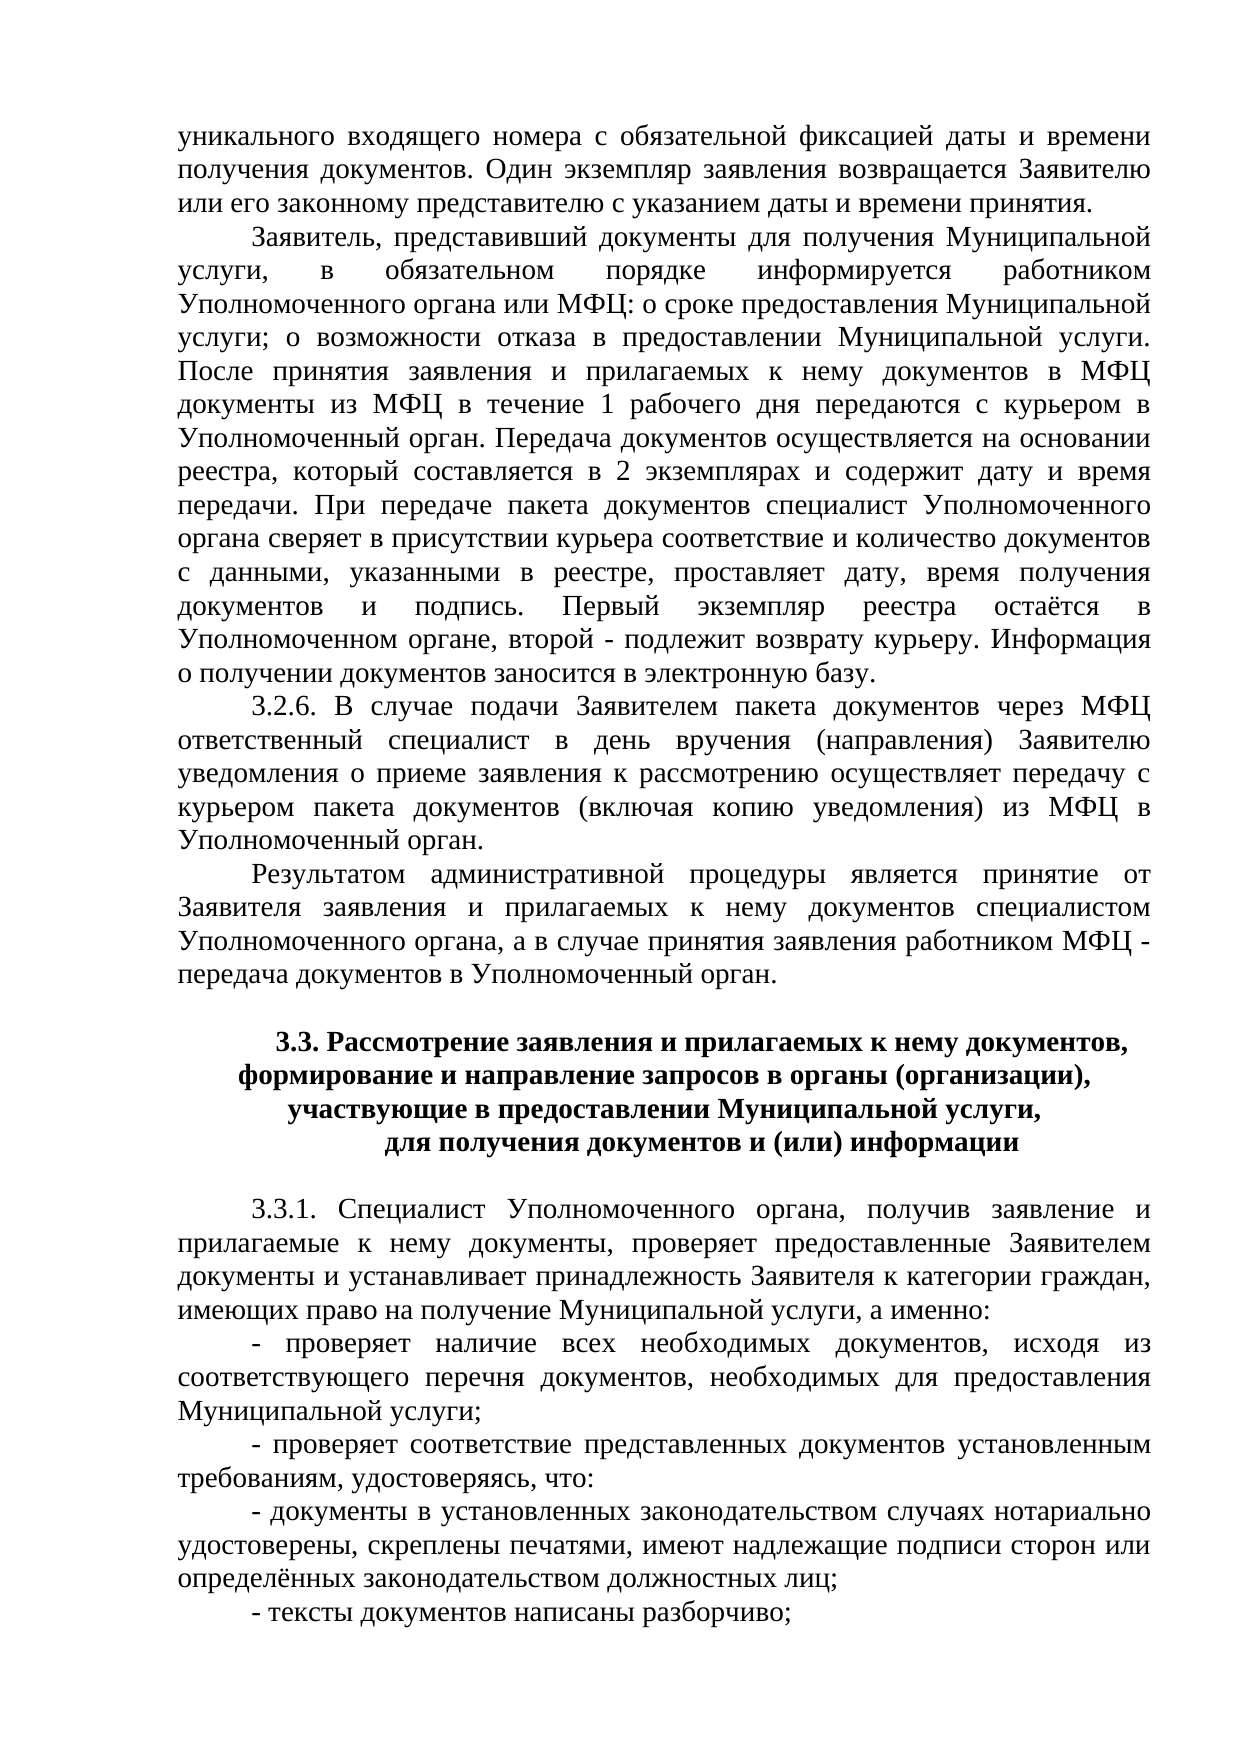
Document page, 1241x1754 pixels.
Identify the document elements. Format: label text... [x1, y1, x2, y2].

text Заявитель, представивший документы для получения Муниципальной услуги, в обязательном порядке информируется работником Уполномоченного органа или МФЦ: о сроке предоставления Муниципальной услуги; о возможности отказа в предоставлении Муниципальной услуги. После принятия заявления и прилагаемых к нему документов в МФЦ документы из МФЦ в течение 1 рабочего дня передаются с курьером в Уполномоченный орган. Передача документов осуществляется на основании реестра, который составляется в 2 экземплярах и содержит дату и время передачи. При передаче пакета документов специалист Уполномоченного органа сверяет в присутствии курьера соответствие и количество документов с данными, указанными в реестре, проставляет дату, время получения документов и подпись. Первый экземпляр реестра остаётся в Уполномоченном органе, второй - подлежит возврату курьеру. Информация о получении документов заносится в электронную базу. [177, 219, 1152, 688]
text - документы в установленных законодательством случаях нотариально удостоверены, скреплены печатями, имеют надлежащие подписи сторон или определённых законодательством должностных лиц; [177, 1493, 1152, 1594]
text Результатом административной процедуры является принятие от Заявителя заявления и прилагаемых к нему документов специалистом Уполномоченного органа, а в случае принятия заявления работником МФЦ - передача документов в Уполномоченный орган. [177, 856, 1152, 990]
text для получения документов и (или) информации [177, 1124, 1152, 1158]
text 3.2.6. В случае подачи Заявителем пакета документов через МФЦ ответственный специалист в день вручения (направления) Заявителю уведомления о приеме заявления к рассмотрению осуществляет передачу с курьером пакета документов (включая копию уведомления) из МФЦ в Уполномоченный орган. [177, 688, 1152, 856]
text - проверяет наличие всех необходимых документов, исходя из соответствующего перечня документов, необходимых для предоставления Муниципальной услуги; [177, 1326, 1152, 1426]
text 3.3. Рассмотрение заявления и прилагаемых к нему документов, формирование и направление запросов в органы (организации), участвующие в предоставлении Муниципальной услуги, [177, 1024, 1152, 1124]
text - тексты документов написаны разборчиво; [177, 1594, 1152, 1627]
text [177, 118, 1152, 219]
text 3.3.1. Специалист Уполномоченного органа, получив заявление и прилагаемые к нему документы, проверяет предоставленные Заявителем документы и устанавливает принадлежность Заявителя к категории граждан, имеющих право на получение Муниципальной услуги, а именно: [177, 1191, 1152, 1326]
text - проверяет соответствие представленных документов установленным требованиям, удостоверяясь, что: [177, 1426, 1152, 1493]
